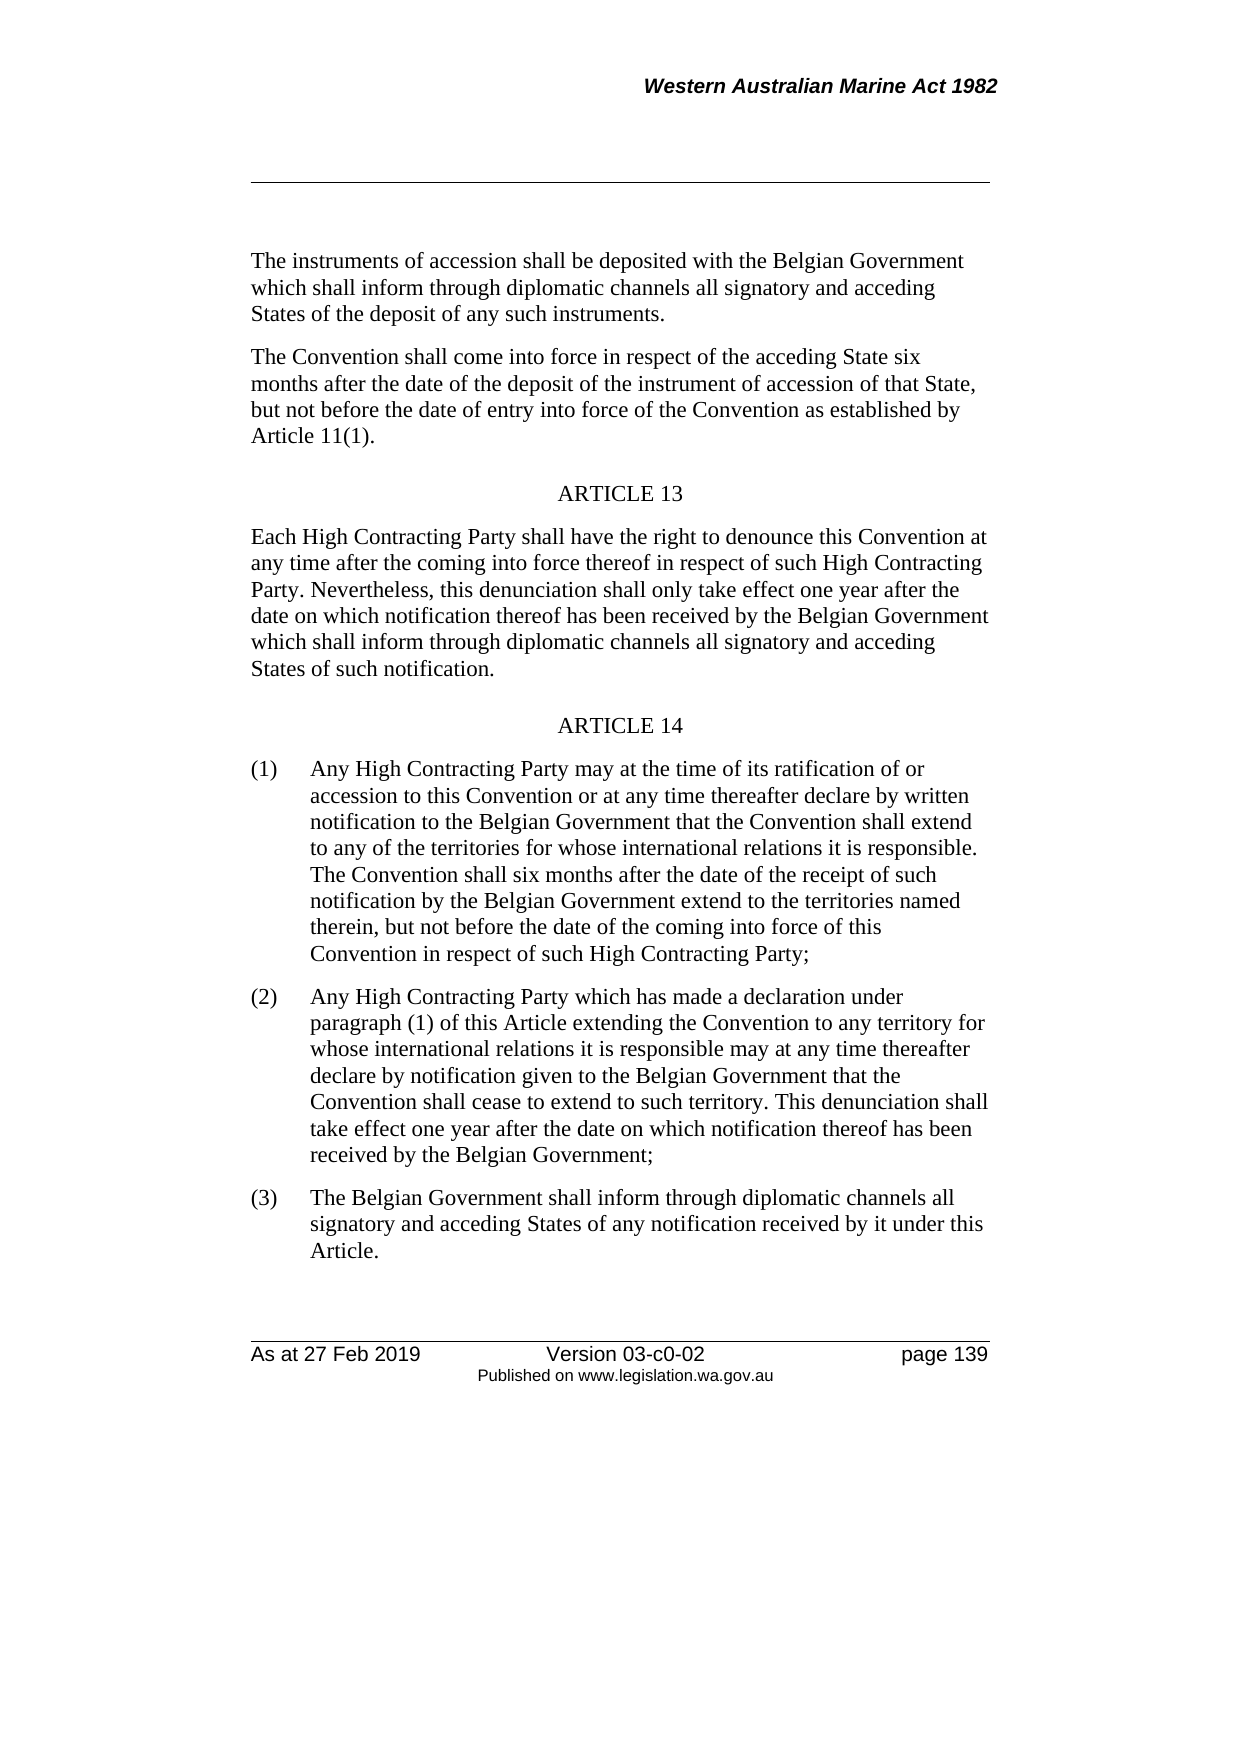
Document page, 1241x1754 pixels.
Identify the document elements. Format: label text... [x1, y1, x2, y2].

text Each High Contracting Party shall have the right to denounce this Convention at any time after the coming into force thereof in respect of such High Contracting Party. Nevertheless, this denunciation shall only take effect one year after the date on which notification thereof has been received by the Belgian Government which shall inform through diplomatic channels all signatory and acceding States of such notification. [251, 523, 990, 681]
text (3) The Belgian Government shall inform through diplomatic channels all signatory and acceding States of any notification received by it under this Article. [251, 1184, 990, 1263]
text The Convention shall come into force in respect of the acceding State six months after the date of the deposit of the instrument of accession of that State, but not before the date of entry into force of the Convention as established by Article 11(1). [251, 343, 990, 449]
text (2) Any High Contracting Party which has made a declaration under paragraph (1) of this Article extending the Convention to any territory for whose international relations it is responsible may at any time thereafter declare by notification given to the Belgian Government that the Convention shall cease to extend to such territory. This denunciation shall take effect one year after the date on which notification thereof has been received by the Belgian Government; [251, 983, 990, 1167]
text The instruments of accession shall be deposited with the Belgian Government which shall inform through diplomatic channels all signatory and acceding States of the deposit of any such instruments. [251, 247, 990, 327]
subtitle ARTICLE 13 [251, 480, 990, 506]
subtitle ARTICLE 14 [251, 712, 990, 739]
text (1) Any High Contracting Party may at the time of its ratification of or accession to this Convention or at any time thereafter declare by written notification to the Belgian Government that the Convention shall extend to any of the territories for whose international relations it is responsible. The Convention shall six months after the date of the receipt of such notification by the Belgian Government extend to the territories named therein, but not before the date of the coming into force of this Convention in respect of such High Contracting Party; [251, 755, 990, 966]
